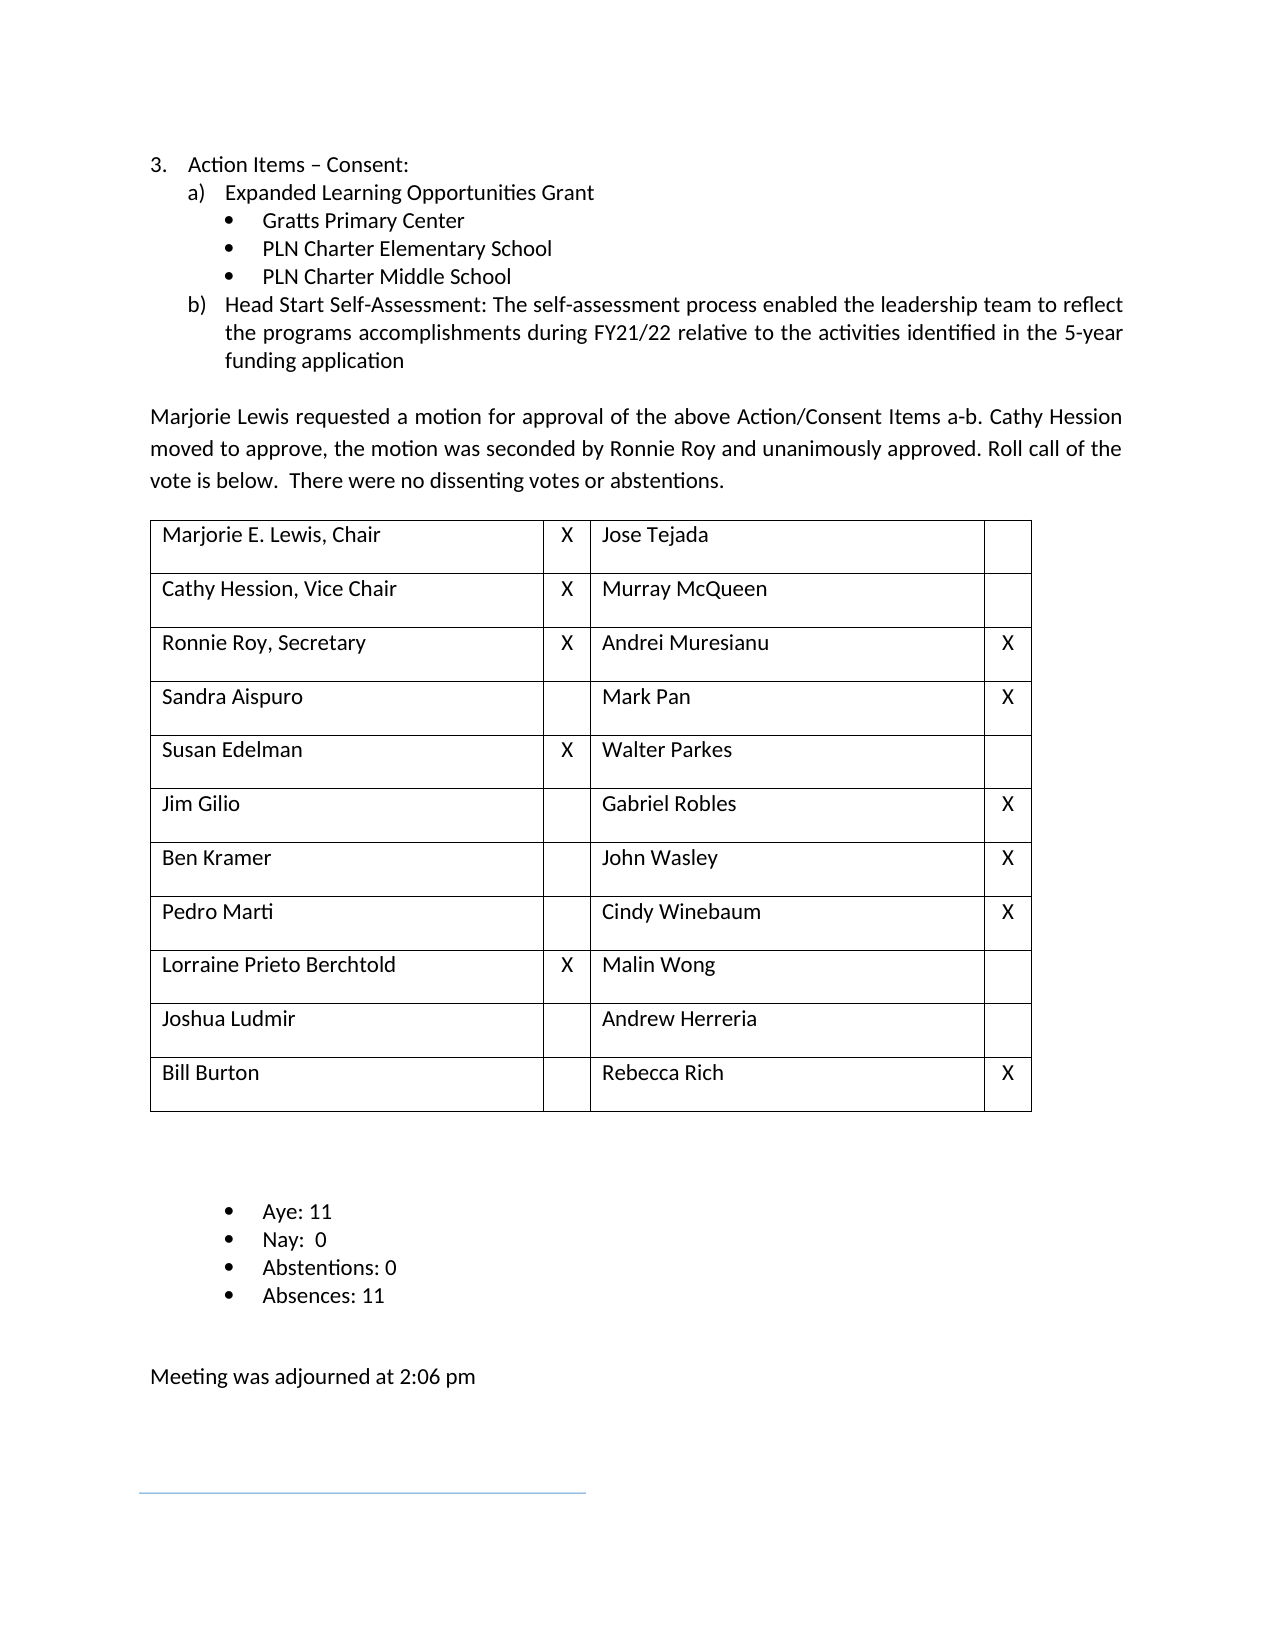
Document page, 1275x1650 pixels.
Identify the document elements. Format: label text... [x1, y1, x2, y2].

table_cell X [544, 736, 590, 788]
table_cell [985, 951, 1031, 1003]
table_cell X [985, 789, 1031, 842]
table_cell X [985, 897, 1031, 949]
table_cell X [985, 682, 1031, 734]
table_cell Gabriel Robles [591, 789, 984, 842]
table_cell Andrei Muresianu [591, 628, 984, 681]
table_cell Joshua Ludmir [151, 1004, 543, 1057]
table_cell Malin Wong [591, 951, 984, 1003]
list Abstentions: 0 [225, 1253, 1162, 1281]
table_header X [544, 521, 590, 573]
table_cell [544, 682, 590, 734]
table_cell X [985, 843, 1031, 896]
table_cell Sandra Aispuro [151, 682, 543, 734]
table_cell [544, 789, 590, 842]
list PLN Charter Elementary School [225, 234, 1125, 262]
table_cell X [544, 951, 590, 1003]
table_cell Murray McQueen [591, 574, 984, 627]
table_cell Cindy Winebaum [591, 897, 984, 949]
table_cell Susan Edelman [151, 736, 543, 788]
table_cell Cathy Hession, Vice Chair [151, 574, 543, 627]
text 3. Action Items – Consent: [150, 150, 1125, 178]
table_header Jose Tejada [591, 521, 984, 573]
table_cell [544, 1058, 590, 1111]
table_cell X [544, 574, 590, 627]
table_cell Rebecca Rich [591, 1058, 984, 1111]
table_cell X [544, 628, 590, 681]
table_cell Bill Burton [151, 1058, 543, 1111]
table_cell [544, 843, 590, 896]
table_cell Jim Gilio [151, 789, 543, 842]
table_cell Pedro Marti [151, 897, 543, 949]
table_cell Ben Kramer [151, 843, 543, 896]
table_header Marjorie E. Lewis, Chair [151, 521, 543, 573]
list Aye: 11 [225, 1197, 1162, 1225]
table_header [985, 521, 1031, 573]
list Nay: 0 [225, 1225, 1162, 1253]
table_cell [544, 897, 590, 949]
table_cell Lorraine Prieto Berchtold [151, 951, 543, 1003]
table_cell Ronnie Roy, Secretary [151, 628, 543, 681]
table_cell [985, 574, 1031, 627]
table_cell Walter Parkes [591, 736, 984, 788]
table_cell X [985, 628, 1031, 681]
list Head Start Self-Assessment: The self-assessment process enabled the leadership team to reflect the programs accomplishments during FY21/22 relative to the activities identified in the 5-year funding application [187, 290, 1125, 374]
table_cell [544, 1004, 590, 1057]
list a) Expanded Learning Opportunities Grant [187, 178, 1125, 206]
table_cell X [985, 1058, 1031, 1111]
text Marjorie Lewis requested a motion for approval of the above Action/Consent Items a-b. Cathy Hession moved to approve, the motion was seconded by Ronnie Roy and unanimously approved. Roll call of the vote is below. There were no dissenting votes or abstentions. [150, 402, 1125, 494]
table_cell John Wasley [591, 843, 984, 896]
list Gratts Primary Center [225, 206, 1125, 234]
table_cell [985, 1004, 1031, 1057]
text Meeting was adjourned at 2:06 pm [150, 1362, 1125, 1390]
table_cell [985, 736, 1031, 788]
table_cell Mark Pan [591, 682, 984, 734]
list Absences: 11 [225, 1281, 1162, 1309]
list PLN Charter Middle School [225, 262, 1125, 290]
table_cell Andrew Herreria [591, 1004, 984, 1057]
